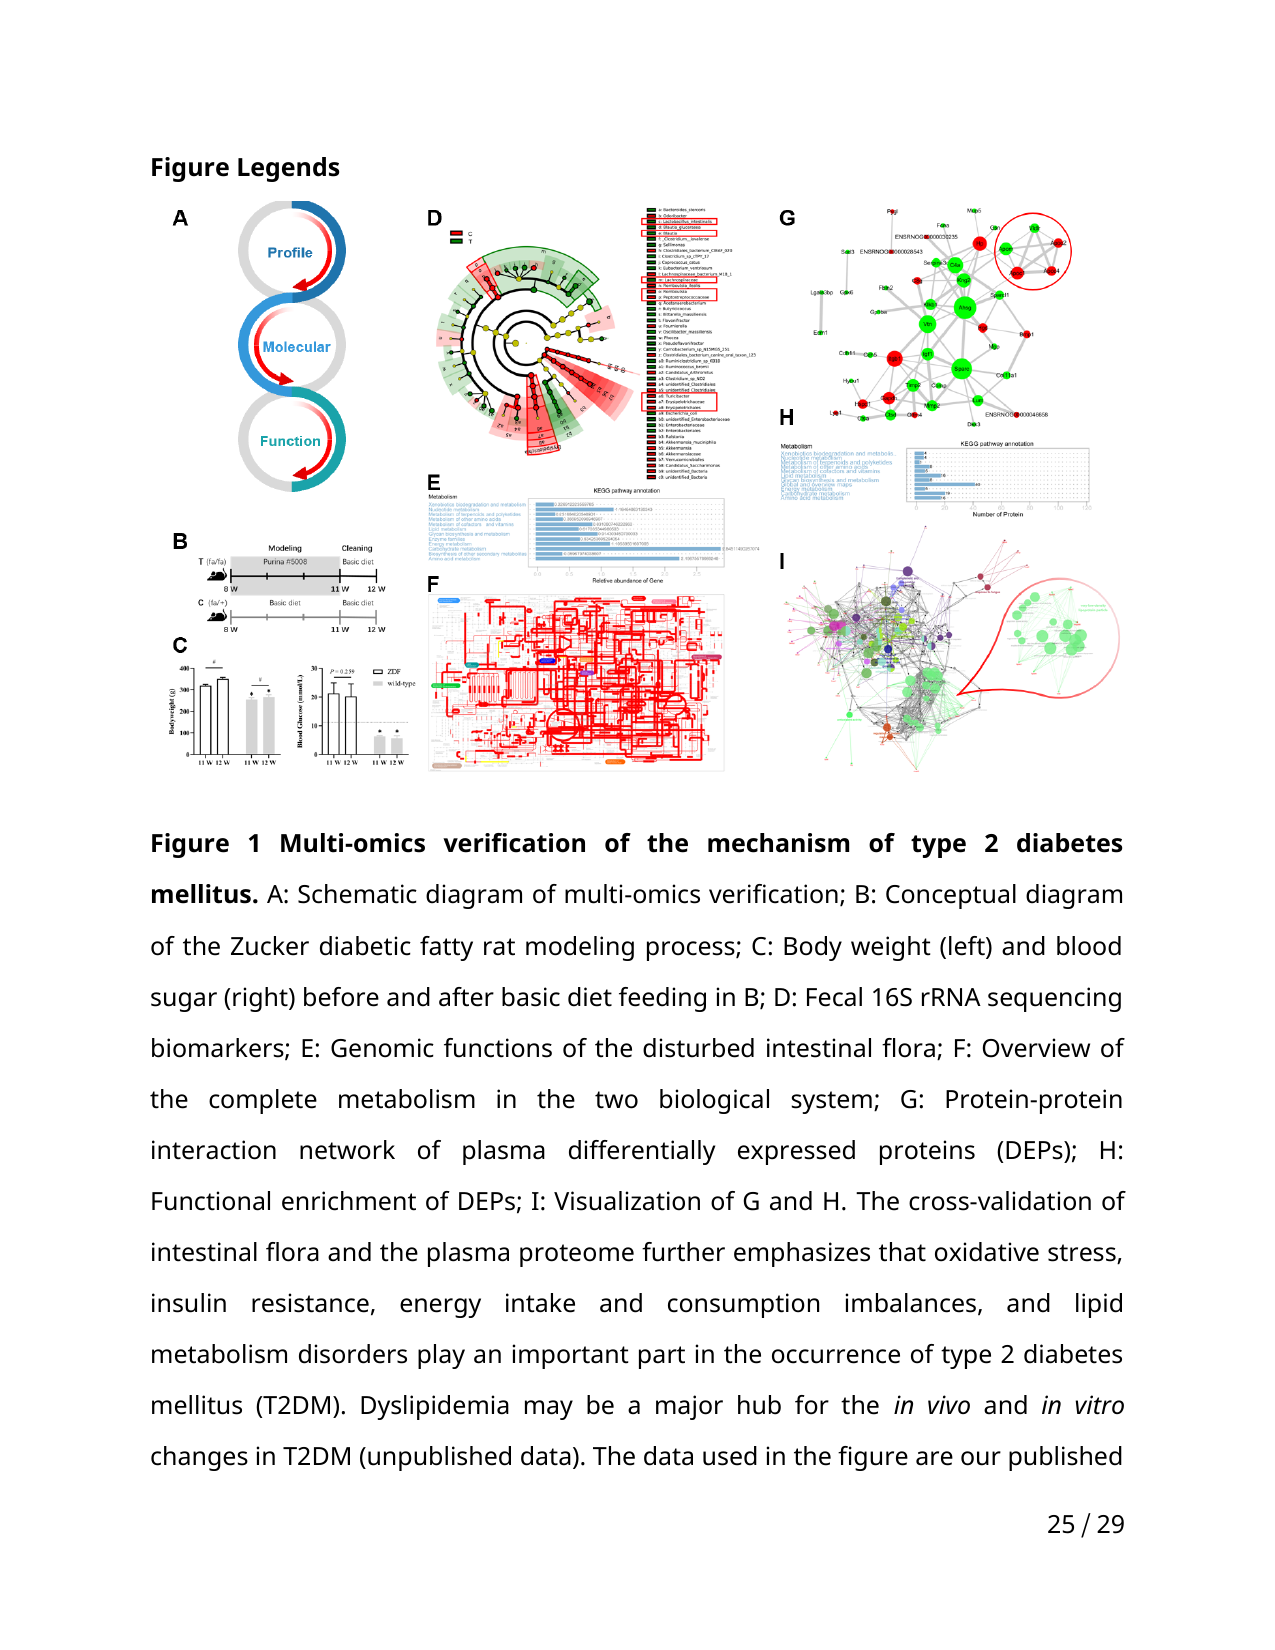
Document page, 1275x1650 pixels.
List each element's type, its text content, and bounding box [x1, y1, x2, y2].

text Figure Legends [150, 150, 1125, 184]
picture [150, 201, 1125, 812]
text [150, 826, 1125, 1473]
